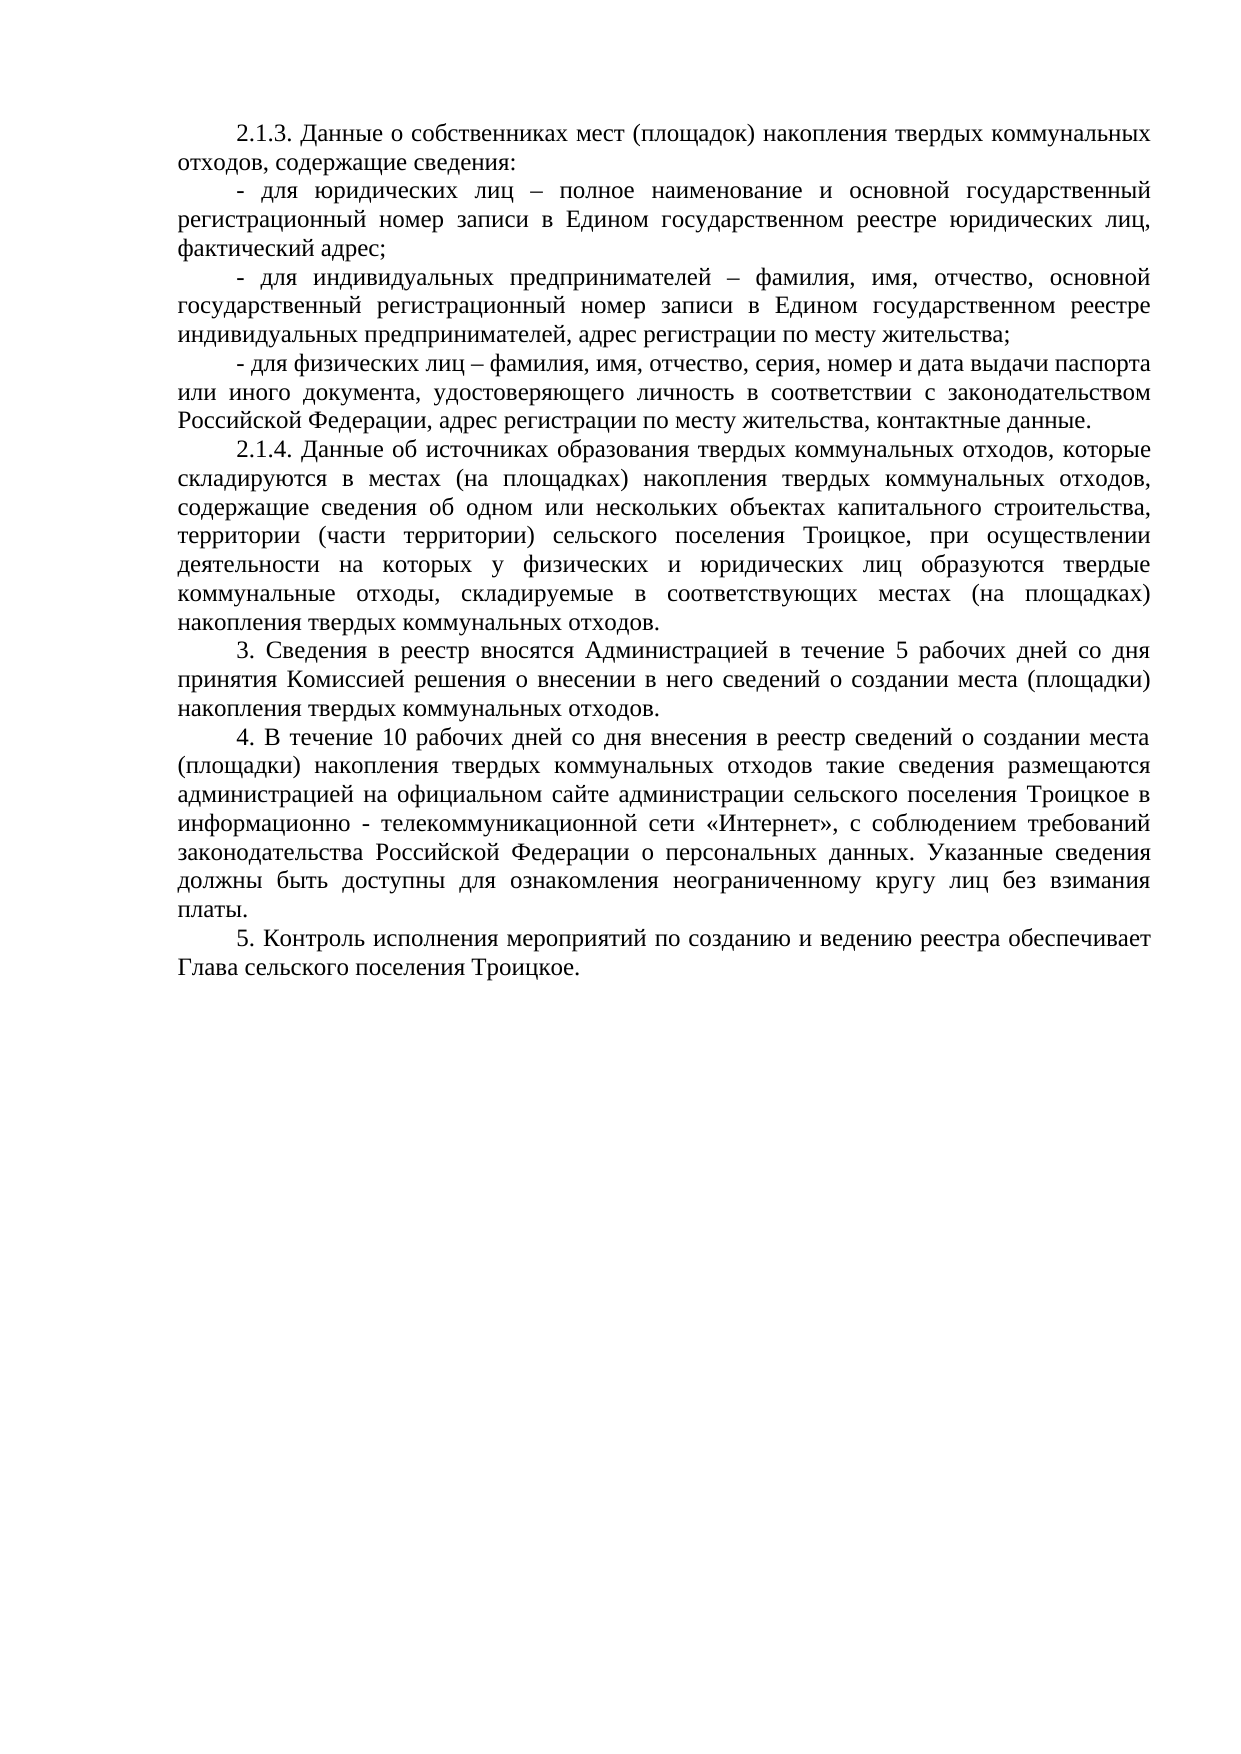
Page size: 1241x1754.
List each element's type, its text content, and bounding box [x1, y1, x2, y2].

text 2.1.3. Данные о собственниках мест (площадок) накопления твердых коммунальных отходов, содержащие сведения: [177, 118, 1152, 176]
text - для физических лиц – фамилия, имя, отчество, серия, номер и дата выдачи паспорта или иного документа, удостоверяющего личность в соответствии с законодательством Российской Федерации, адрес регистрации по месту жительства, контактные данные. [177, 348, 1152, 434]
text - для юридических лиц – полное наименование и основной государственный регистрационный номер записи в Едином государственном реестре юридических лиц, фактический адрес; [177, 176, 1152, 262]
text 5. Контроль исполнения мероприятий по созданию и ведению реестра обеспечивает Глава сельского поселения Троицкое. [177, 923, 1152, 981]
text - для индивидуальных предпринимателей – фамилия, имя, отчество, основной государственный регистрационный номер записи в Едином государственном реестре индивидуальных предпринимателей, адрес регистрации по месту жительства; [177, 262, 1152, 348]
text 2.1.4. Данные об источниках образования твердых коммунальных отходов, которые складируются в местах (на площадках) накопления твердых коммунальных отходов, содержащие сведения об одном или нескольких объектах капитального строительства, территории (части территории) сельского поселения Троицкое, при осуществлении деятельности на которых у физических и юридических лиц образуются твердые коммунальные отходы, складируемые в соответствующих местах (на площадках) накопления твердых коммунальных отходов. [177, 434, 1152, 636]
text 4. В течение 10 рабочих дней со дня внесения в реестр сведений о создании места (площадки) накопления твердых коммунальных отходов такие сведения размещаются администрацией на официальном сайте администрации сельского поселения Троицкое в информационно - телекоммуникационной сети «Интернет», с соблюдением требований законодательства Российской Федерации о персональных данных. Указанные сведения должны быть доступны для ознакомления неограниченному кругу лиц без взимания платы. [177, 722, 1152, 923]
text 3. Сведения в реестр вносятся Администрацией в течение 5 рабочих дней со дня принятия Комиссией решения о внесении в него сведений о создании места (площадки) накопления твердых коммунальных отходов. [177, 636, 1152, 722]
